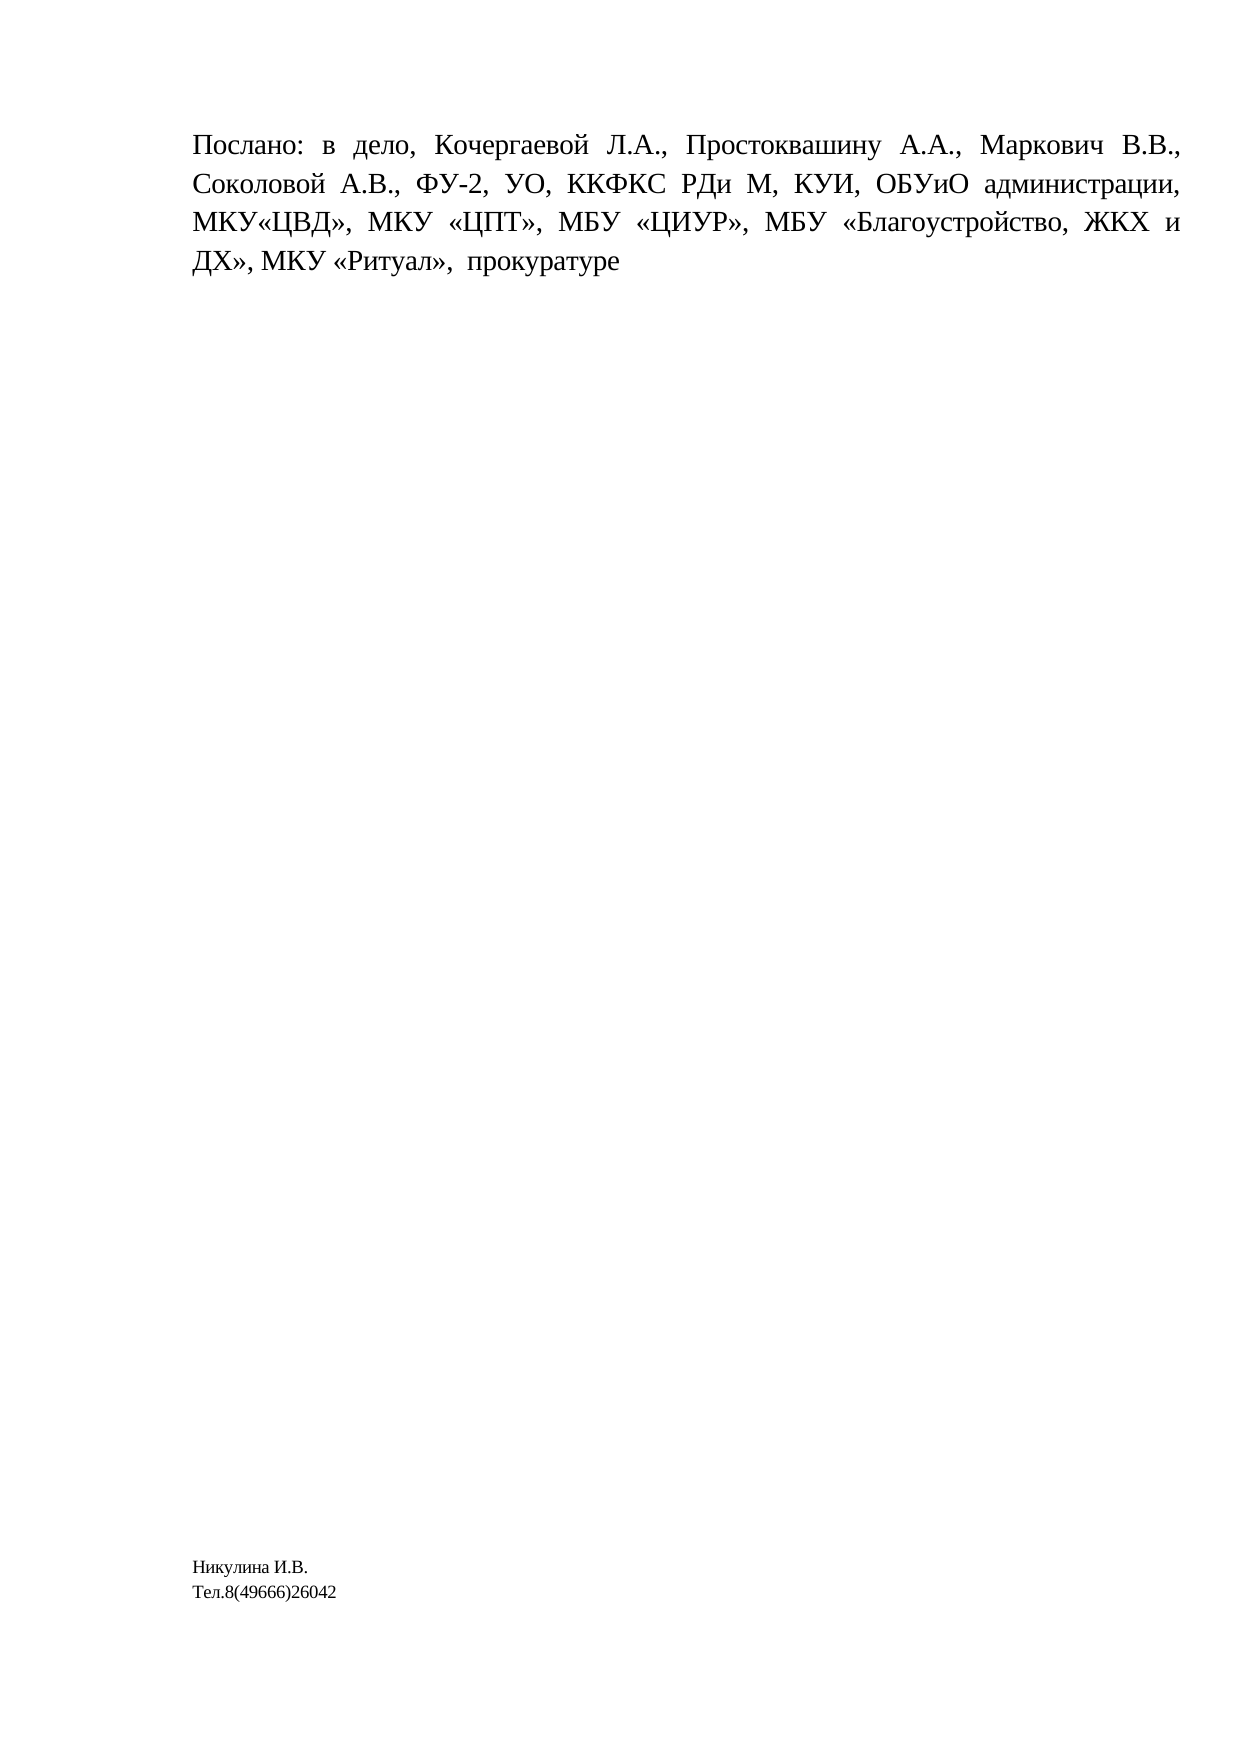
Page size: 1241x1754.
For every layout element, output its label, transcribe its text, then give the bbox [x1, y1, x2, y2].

text Послано: в дело, Кочергаевой Л.А., Простоквашину А.А., Маркович В.В., Соколовой А.В., ФУ-2, УО, ККФКС РДи М, КУИ, ОБУиО администрации, МКУ«ЦВД», МКУ «ЦПТ», МБУ «ЦИУР», МБУ «Благоустройство, ЖКХ и ДХ», МКУ «Ритуал», прокуратуре [192, 127, 1181, 276]
text Никулина И.В. [118, 1556, 1181, 1578]
text Тел.8(49666)26042 [118, 1581, 1181, 1603]
